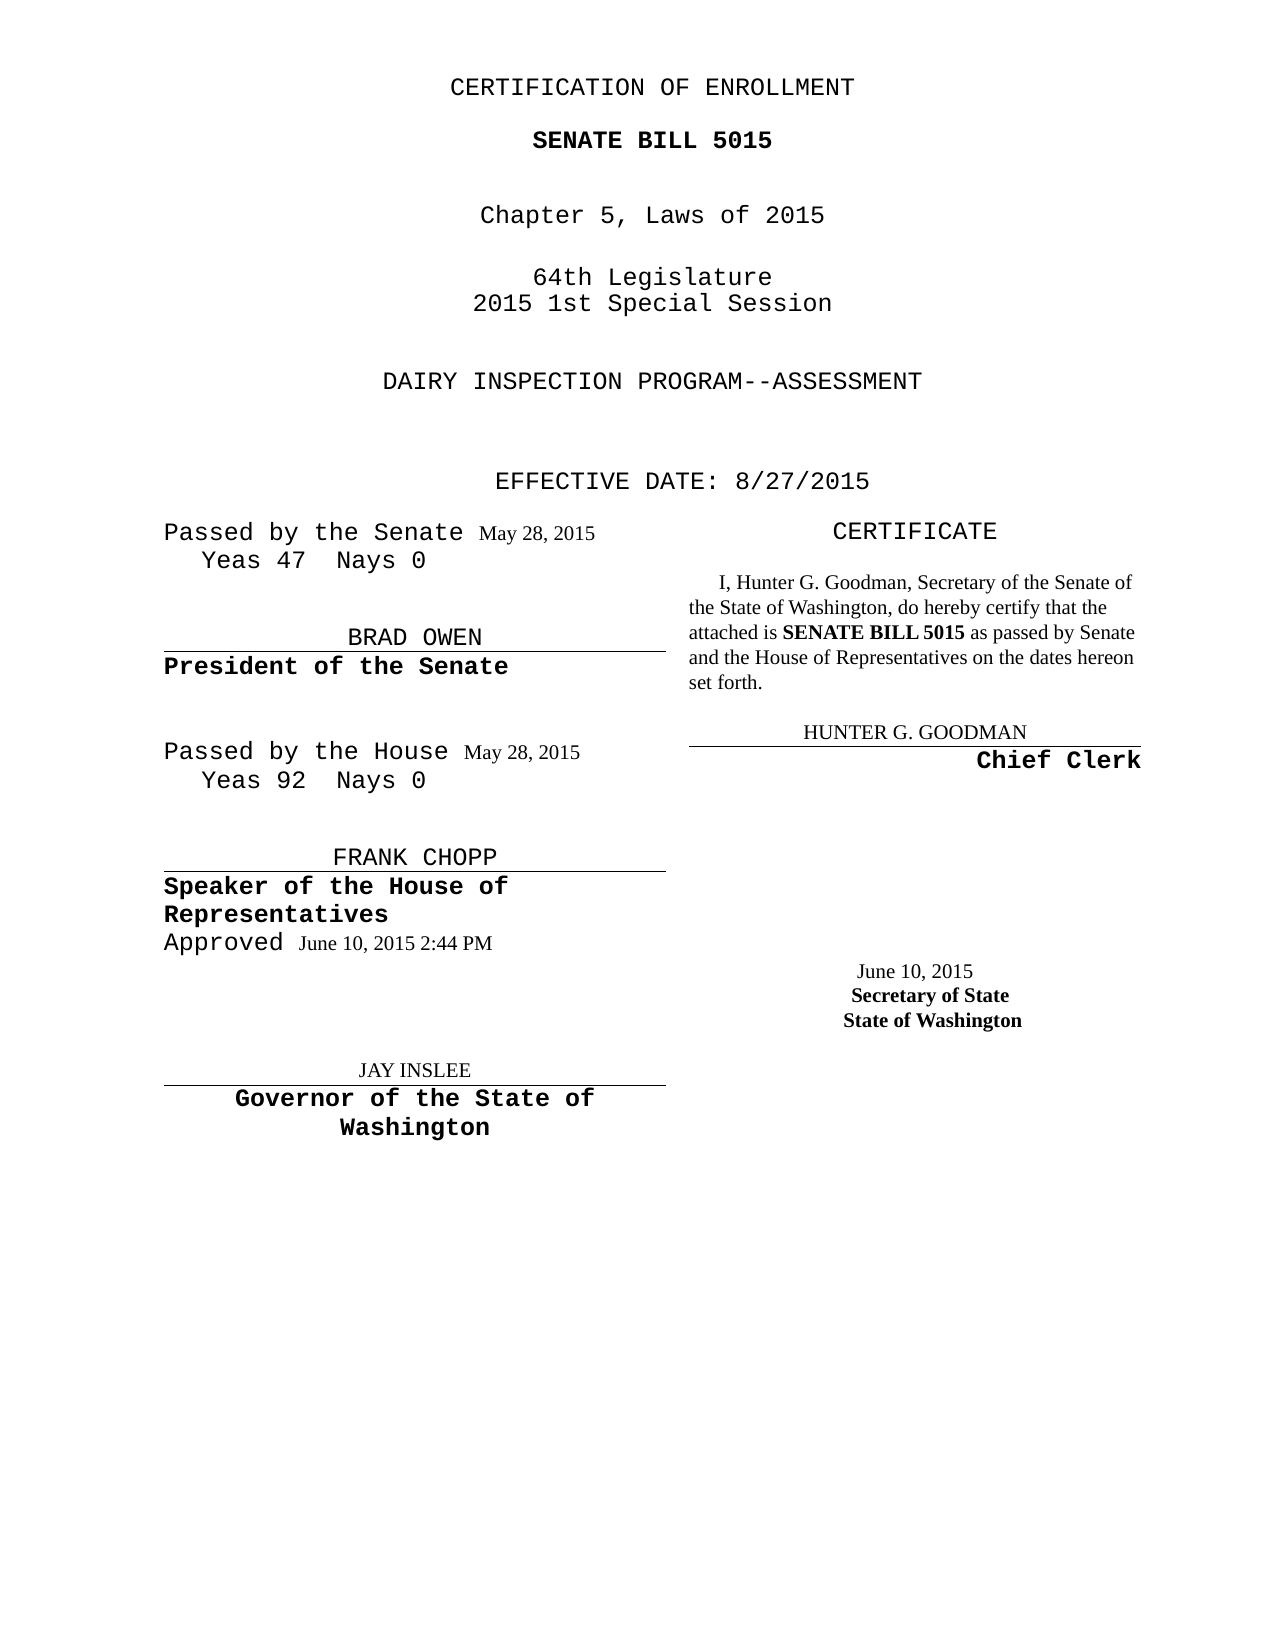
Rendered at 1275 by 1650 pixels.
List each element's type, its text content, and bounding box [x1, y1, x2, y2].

text EFFECTIVE DATE: 8/27/2015 [135, 469, 1170, 494]
text 2015 1st Special Session [135, 291, 1170, 319]
table_cell Secretary of State State of Washington [678, 983, 1152, 1143]
table_cell JAY INSLEE Governor of the State of Washington [153, 983, 677, 1143]
table_header Passed by the Senate May 28, 2015 Yeas 47 Nays 0 BRAD OWEN President of the Senate Passed by the House May 28, 2015 Yeas 92 Nays 0 FRANK CHOPP Speaker of the House of Representatives [153, 519, 677, 930]
text SENATE BILL 5015 [135, 128, 1170, 153]
table_header CERTIFICATE I, Hunter G. Goodman, Secretary of the Senate of the State of Washington, do hereby certify that the attached is SENATE BILL 5015 as passed by Senate and the House of Representatives on the dates hereon set forth. HUNTER G. GOODMAN Chief Clerk [678, 519, 1152, 930]
text 64th Legislature [135, 266, 1170, 291]
text CERTIFICATION OF ENROLLMENT [135, 75, 1170, 103]
text Chapter 5, Laws of 2015 [135, 203, 1170, 228]
table_cell Approved June 10, 2015 2:44 PM [153, 930, 677, 983]
table_cell June 10, 2015 [678, 930, 1152, 983]
text DAIRY INSPECTION PROGRAM--ASSESSMENT [135, 369, 1170, 394]
